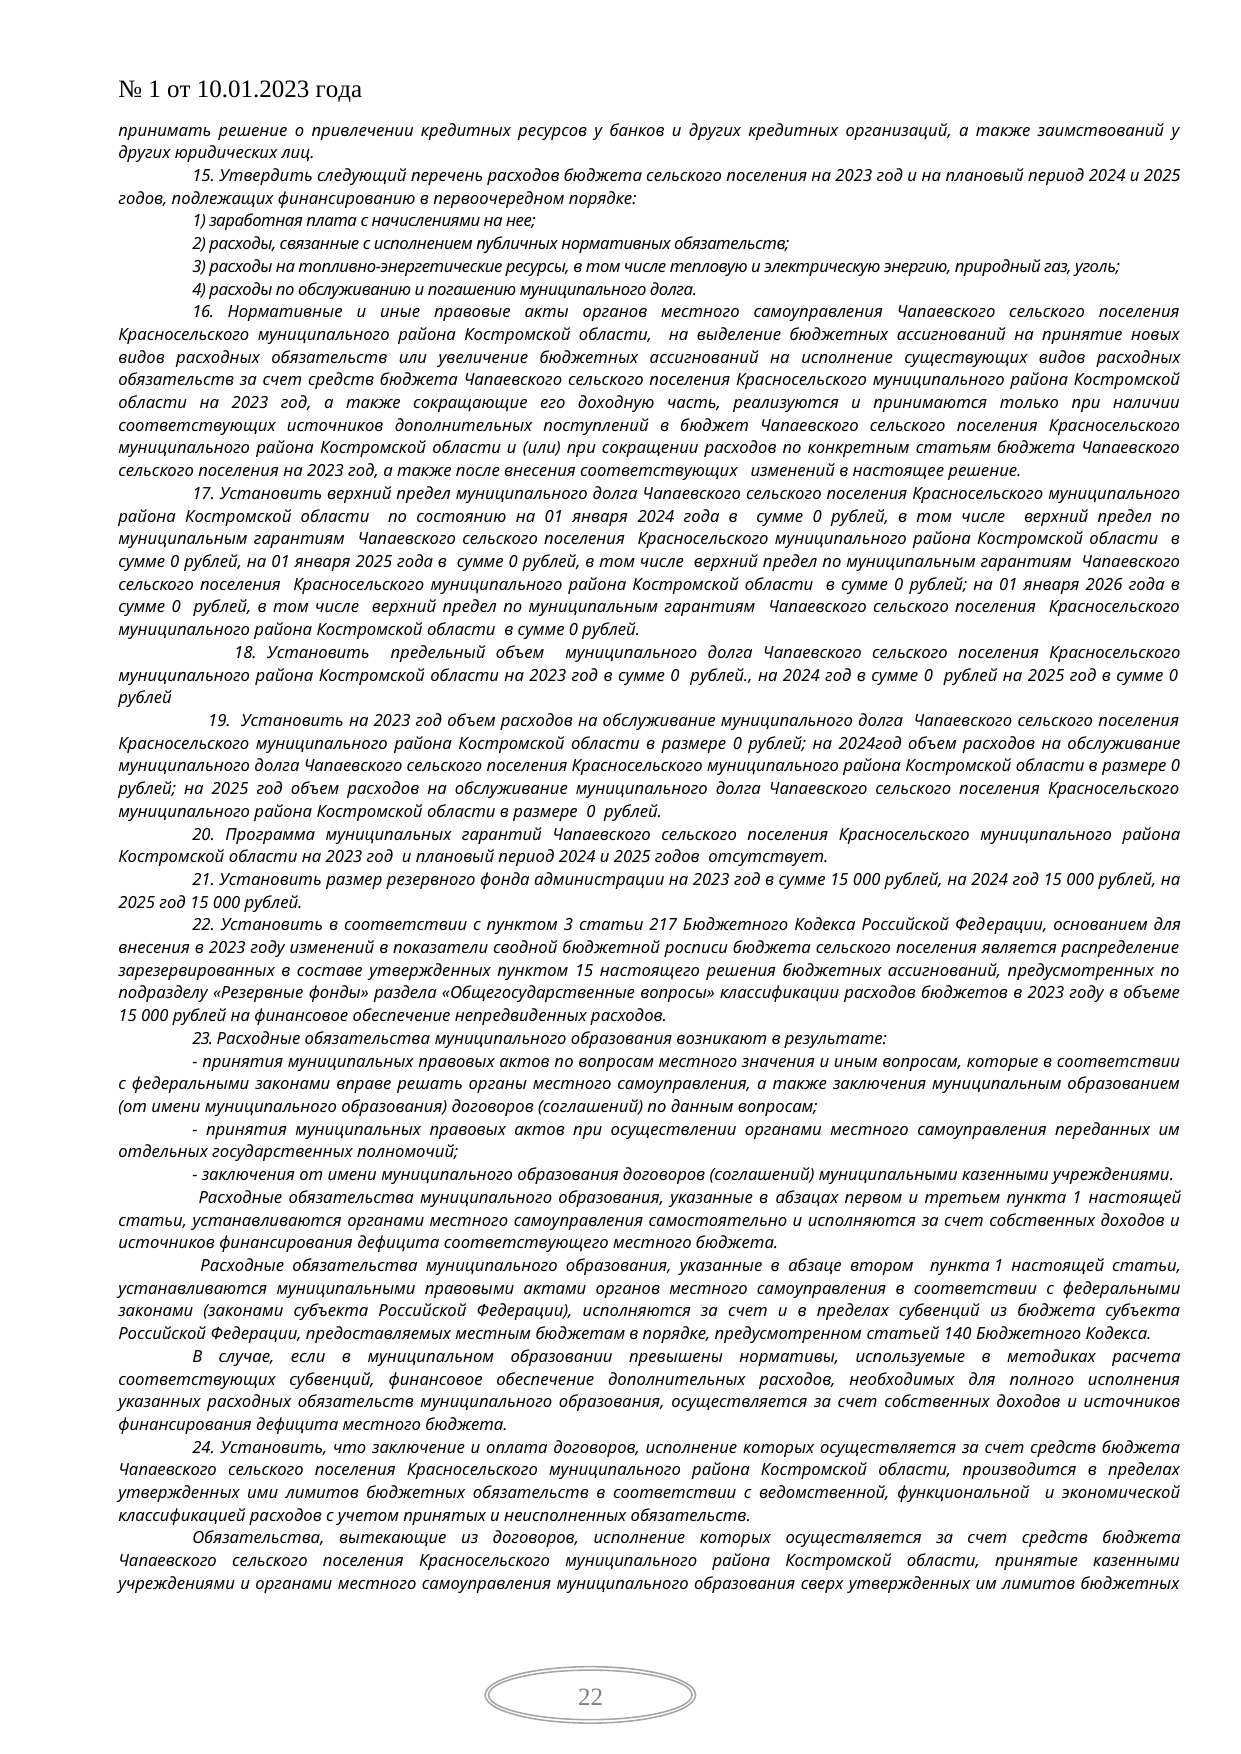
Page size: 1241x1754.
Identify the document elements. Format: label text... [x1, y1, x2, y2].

text - принятия муниципальных правовых актов по вопросам местного значения и иным вопросам, которые в соответствии с федеральными законами вправе решать органы местного самоуправления, а также заключения муниципальным образованием (от имени муниципального образования) договоров (соглашений) по данным вопросам; [118, 1049, 1181, 1117]
text 24. Установить, что заключение и оплата договоров, исполнение которых осуществляется за счет средств бюджета Чапаевского сельского поселения Красносельского муниципального района Костромской области, производится в пределах утвержденных ими лимитов бюджетных обязательств в соответствии с ведомственной, функциональной и экономической классификацией расходов с учетом принятых и неисполненных обязательств. [118, 1435, 1181, 1526]
text 17. Установить верхний предел муниципального долга Чапаевского сельского поселения Красносельского муниципального района Костромской области по состоянию на 01 января 2024 года в сумме 0 рублей, в том числе верхний предел по муниципальным гарантиям Чапаевского сельского поселения Красносельского муниципального района Костромской области в сумме 0 рублей, на 01 января 2025 года в сумме 0 рублей, в том числе верхний предел по муниципальным гарантиям Чапаевского сельского поселения Красносельского муниципального района Костромской области в сумме 0 рублей; на 01 января 2026 года в сумме 0 рублей, в том числе верхний предел по муниципальным гарантиям Чапаевского сельского поселения Красносельского муниципального района Костромской области в сумме 0 рублей. [118, 481, 1181, 640]
text В случае, если в муниципальном образовании превышены нормативы, используемые в методиках расчета соответствующих субвенций, финансовое обеспечение дополнительных расходов, необходимых для полного исполнения указанных расходных обязательств муниципального образования, осуществляется за счет собственных доходов и источников финансирования дефицита местного бюджета. [118, 1344, 1181, 1435]
text 23. Расходные обязательства муниципального образования возникают в результате: [118, 1026, 1181, 1049]
text 18. Установить предельный объем муниципального долга Чапаевского сельского поселения Красносельского муниципального района Костромской области на 2023 год в сумме 0 рублей., на 2024 год в сумме 0 рублей на 2025 год в сумме 0 рублей [118, 640, 1181, 708]
text 4) расходы по обслуживанию и погашению муниципального долга. [118, 277, 1181, 300]
text 1) заработная плата с начислениями на нее; [118, 209, 1181, 232]
text 21. Установить размер резервного фонда администрации на 2023 год в сумме 15 000 рублей, на 2024 год 15 000 рублей, на 2025 год 15 000 рублей. [118, 867, 1181, 913]
text 20. Программа муниципальных гарантий Чапаевского сельского поселения Красносельского муниципального района Костромской области на 2023 год и плановый период 2024 и 2025 годов отсутствует. [118, 822, 1181, 867]
text 15. Утвердить следующий перечень расходов бюджета сельского поселения на 2023 год и на плановый период 2024 и 2025 годов, подлежащих финансированию в первоочередном порядке: [118, 163, 1181, 209]
text 2) расходы, связанные с исполнением публичных нормативных обязательств; [118, 232, 1181, 254]
text - принятия муниципальных правовых актов при осуществлении органами местного самоуправления переданных им отдельных государственных полномочий; [118, 1117, 1181, 1163]
text - заключения от имени муниципального образования договоров (соглашений) муниципальными казенными учреждениями. [118, 1163, 1181, 1185]
text Расходные обязательства муниципального образования, указанные в абзаце втором пункта 1 настоящей статьи, устанавливаются муниципальными правовыми актами органов местного самоуправления в соответствии с федеральными законами (законами субъекта Российской Федерации), исполняются за счет и в пределах субвенций из бюджета субъекта Российской Федерации, предоставляемых местным бюджетам в порядке, предусмотренном статьей 140 Бюджетного Кодекса. [118, 1253, 1181, 1344]
text 19. Установить на 2023 год объем расходов на обслуживание муниципального долга Чапаевского сельского поселения Красносельского муниципального района Костромской области в размере 0 рублей; на 2024год объем расходов на обслуживание муниципального долга Чапаевского сельского поселения Красносельского муниципального района Костромской области в размере 0 рублей; на 2025 год объем расходов на обслуживание муниципального долга Чапаевского сельского поселения Красносельского муниципального района Костромской области в размере 0 рублей. [118, 708, 1181, 822]
text 22. Установить в соответствии с пунктом 3 статьи 217 Бюджетного Кодекса Российской Федерации, основанием для внесения в 2023 году изменений в показатели сводной бюджетной росписи бюджета сельского поселения является распределение зарезервированных в составе утвержденных пунктом 15 настоящего решения бюджетных ассигнований, предусмотренных по подразделу «Резервные фонды» раздела «Общегосударственные вопросы» классификации расходов бюджетов в 2023 году в объеме 15 000 рублей на финансовое обеспечение непредвиденных расходов. [118, 913, 1181, 1026]
text 16. Нормативные и иные правовые акты органов местного самоуправления Чапаевского сельского поселения Красносельского муниципального района Костромской области, на выделение бюджетных ассигнований на принятие новых видов расходных обязательств или увеличение бюджетных ассигнований на исполнение существующих видов расходных обязательств за счет средств бюджета Чапаевского сельского поселения Красносельского муниципального района Костромской области на 2023 год, а также сокращающие его доходную часть, реализуются и принимаются только при наличии соответствующих источников дополнительных поступлений в бюджет Чапаевского сельского поселения Красносельского муниципального района Костромской области и (или) при сокращении расходов по конкретным статьям бюджета Чапаевского сельского поселения на 2023 год, а также после внесения соответствующих изменений в настоящее решение. [118, 300, 1181, 481]
text Расходные обязательства муниципального образования, указанные в абзацах первом и третьем пункта 1 настоящей статьи, устанавливаются органами местного самоуправления самостоятельно и исполняются за счет собственных доходов и источников финансирования дефицита соответствующего местного бюджета. [118, 1185, 1181, 1253]
text 3) расходы на топливно-энергетические ресурсы, в том числе тепловую и электрическую энергию, природный газ, уголь; [118, 254, 1181, 277]
